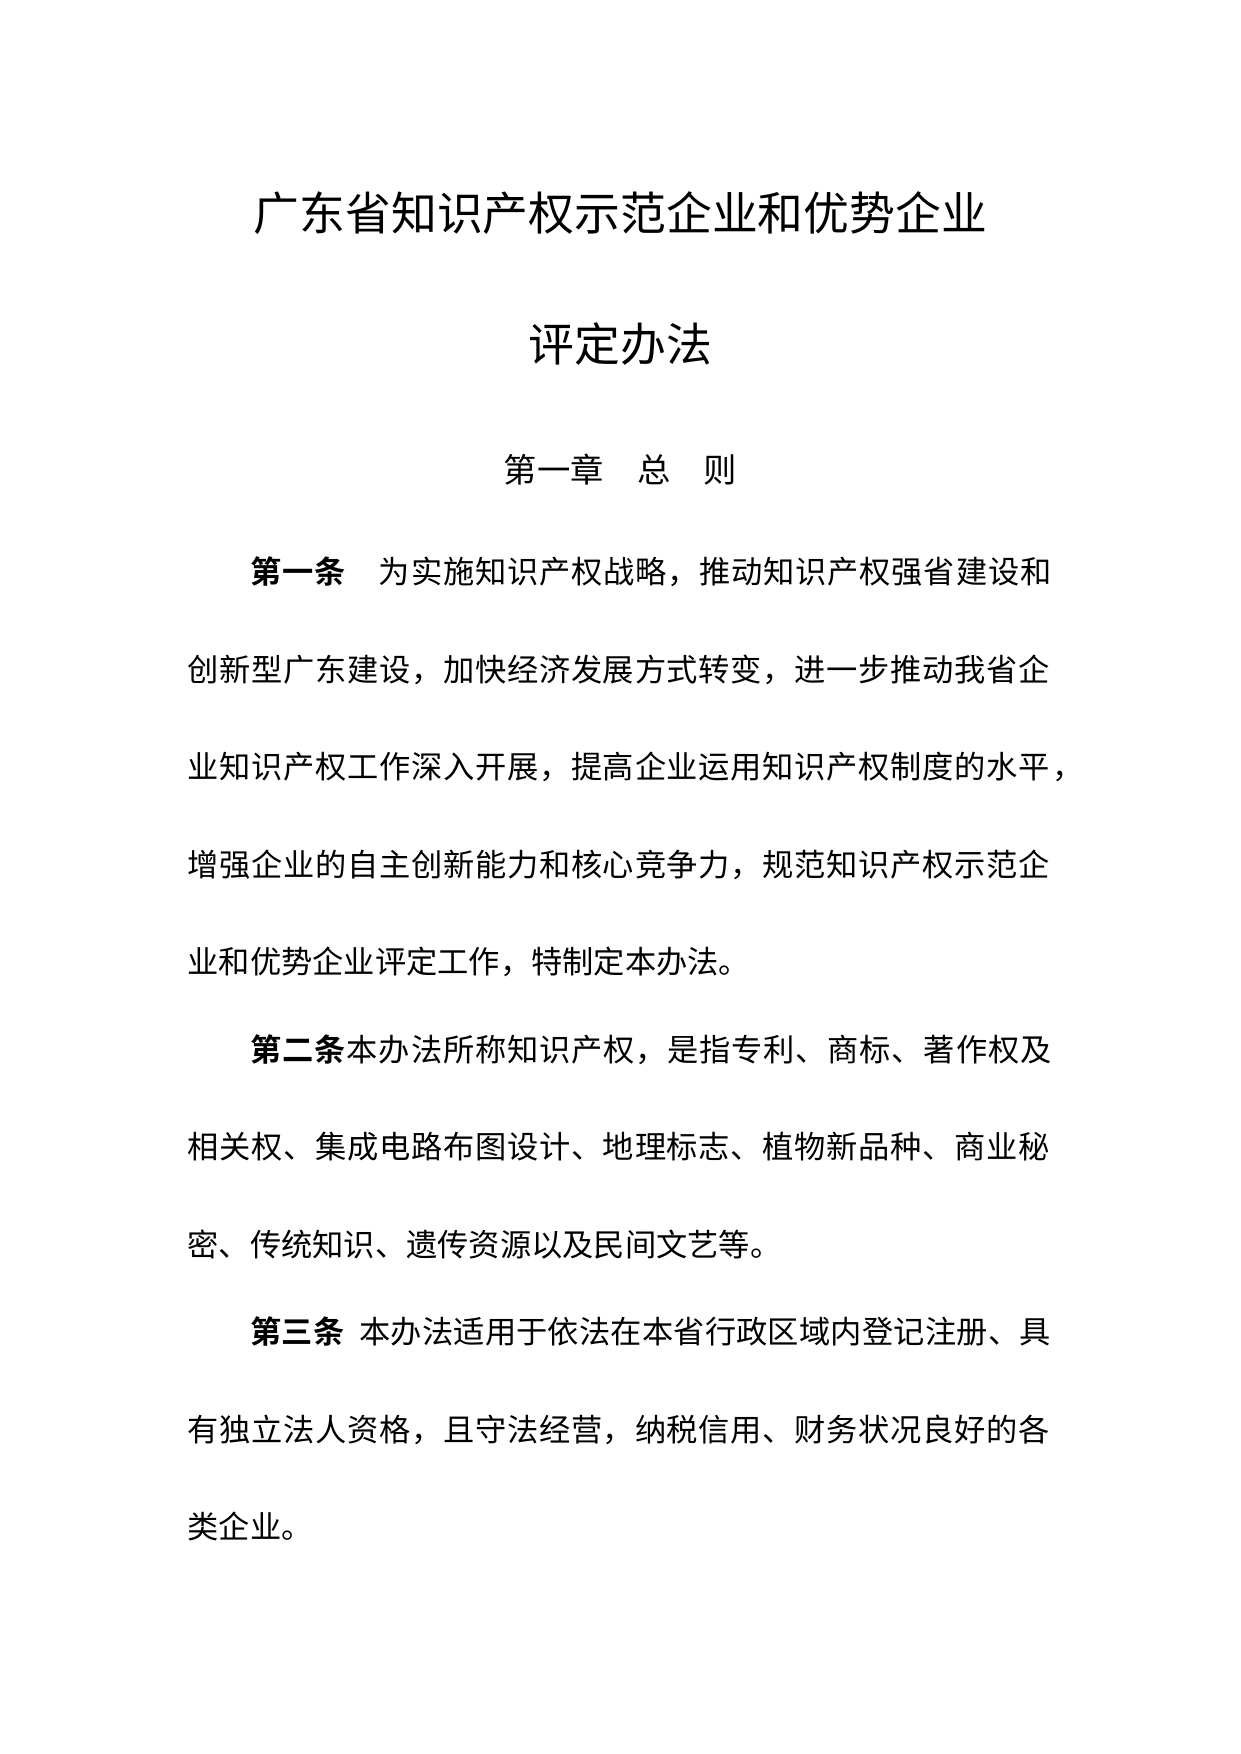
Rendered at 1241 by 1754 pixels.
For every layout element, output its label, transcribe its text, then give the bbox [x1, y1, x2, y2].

text 评定办法 [187, 293, 1053, 390]
text 第一章 总 则 [187, 436, 1053, 501]
text 广东省知识产权示范企业和优势企业 [187, 162, 1053, 259]
text 第一条 为实施知识产权战略，推动知识产权强省建设和创新型广东建设，加快经济发展方式转变，进一步推动我省企业知识产权工作深入开展，提高企业运用知识产权制度的水平，增强企业的自主创新能力和核心竞争力，规范知识产权示范企业和优势企业评定工作，特制定本办法。 [187, 537, 1053, 992]
text 第二条本办法所称知识产权，是指专利、商标、著作权及相关权、集成电路布图设计、地理标志、植物新品种、商业秘密、传统知识、遗传资源以及民间文艺等。 [187, 1015, 1053, 1275]
text 第三条 本办法适用于依法在本省行政区域内登记注册、具有独立法人资格，且守法经营，纳税信用、财务状况良好的各类企业。 [187, 1297, 1053, 1557]
